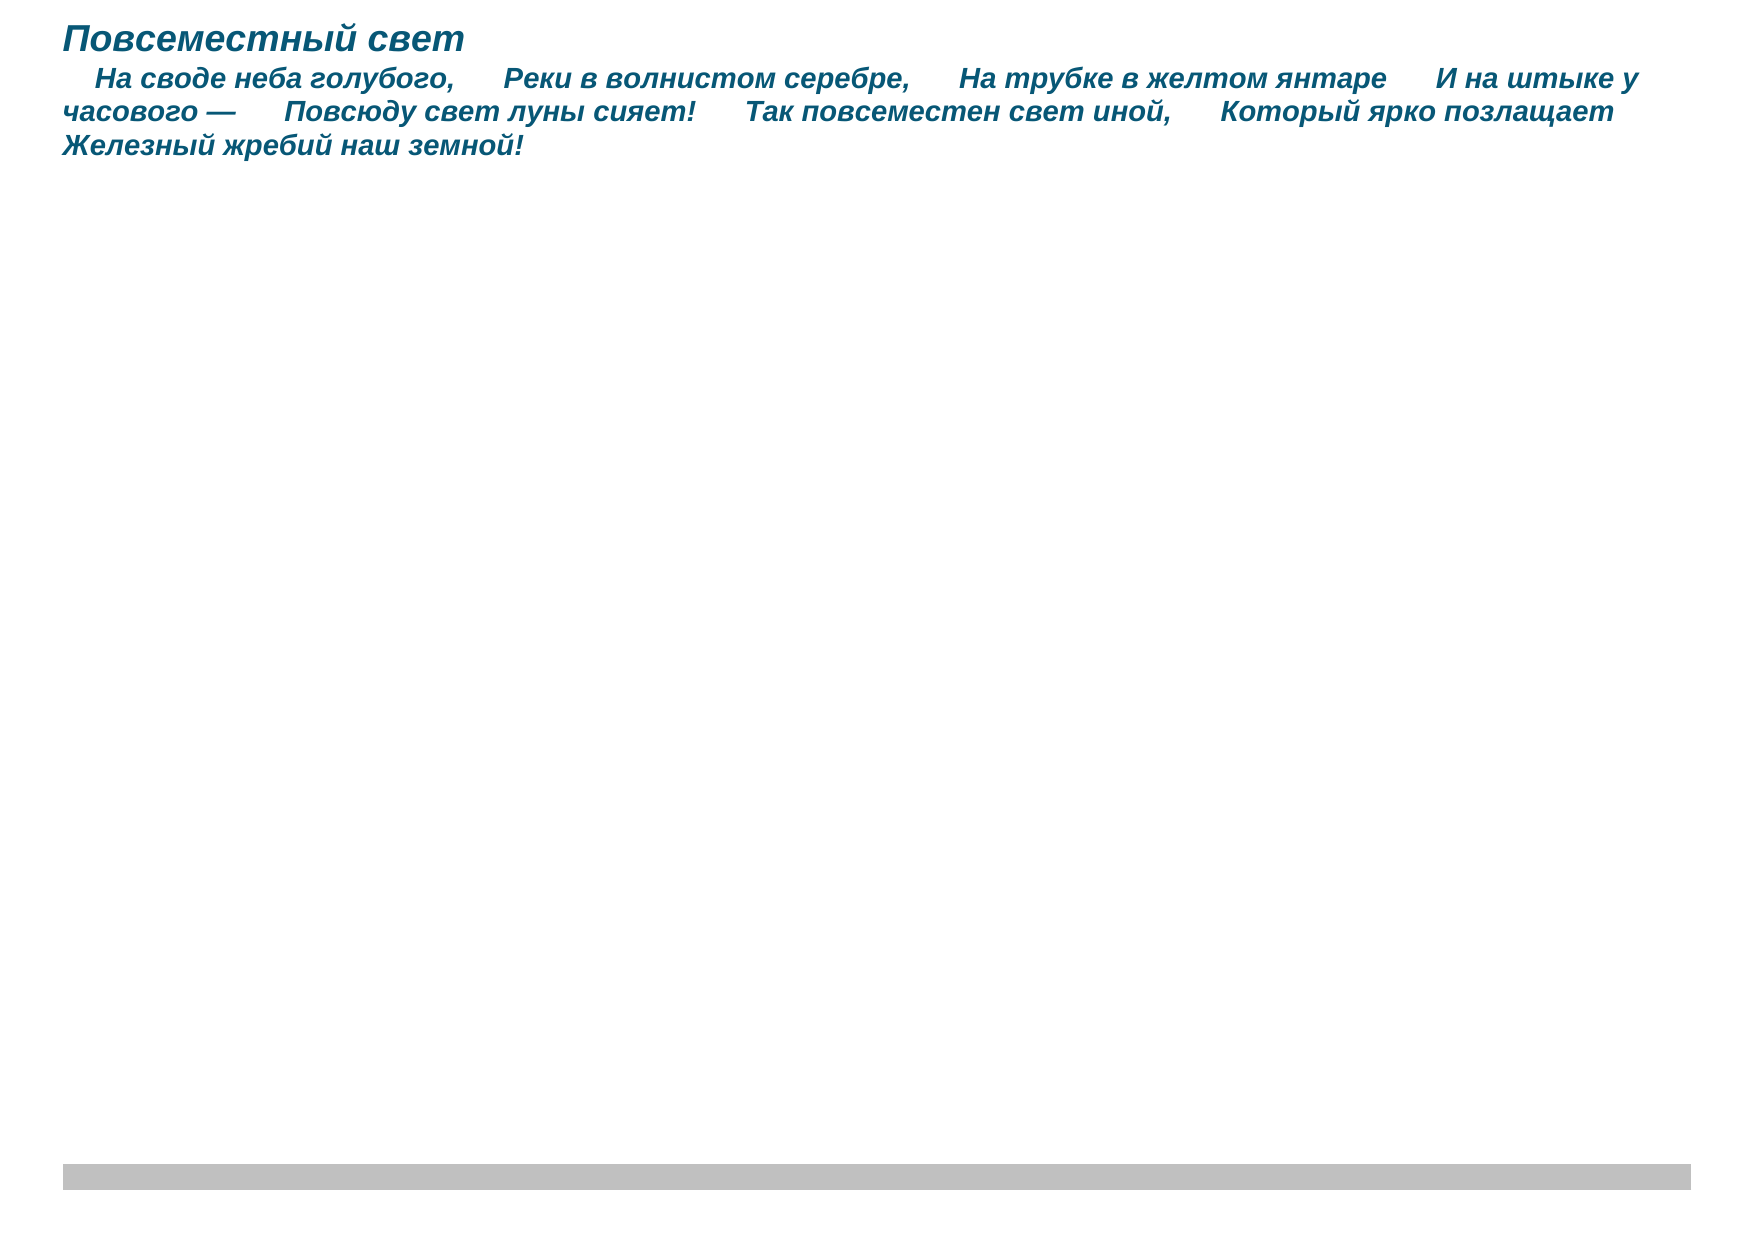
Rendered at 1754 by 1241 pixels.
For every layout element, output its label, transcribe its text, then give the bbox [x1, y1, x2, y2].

subtitle Повсеместный свет [62, 17, 1691, 60]
text На своде неба голубого, [62, 61, 1691, 161]
